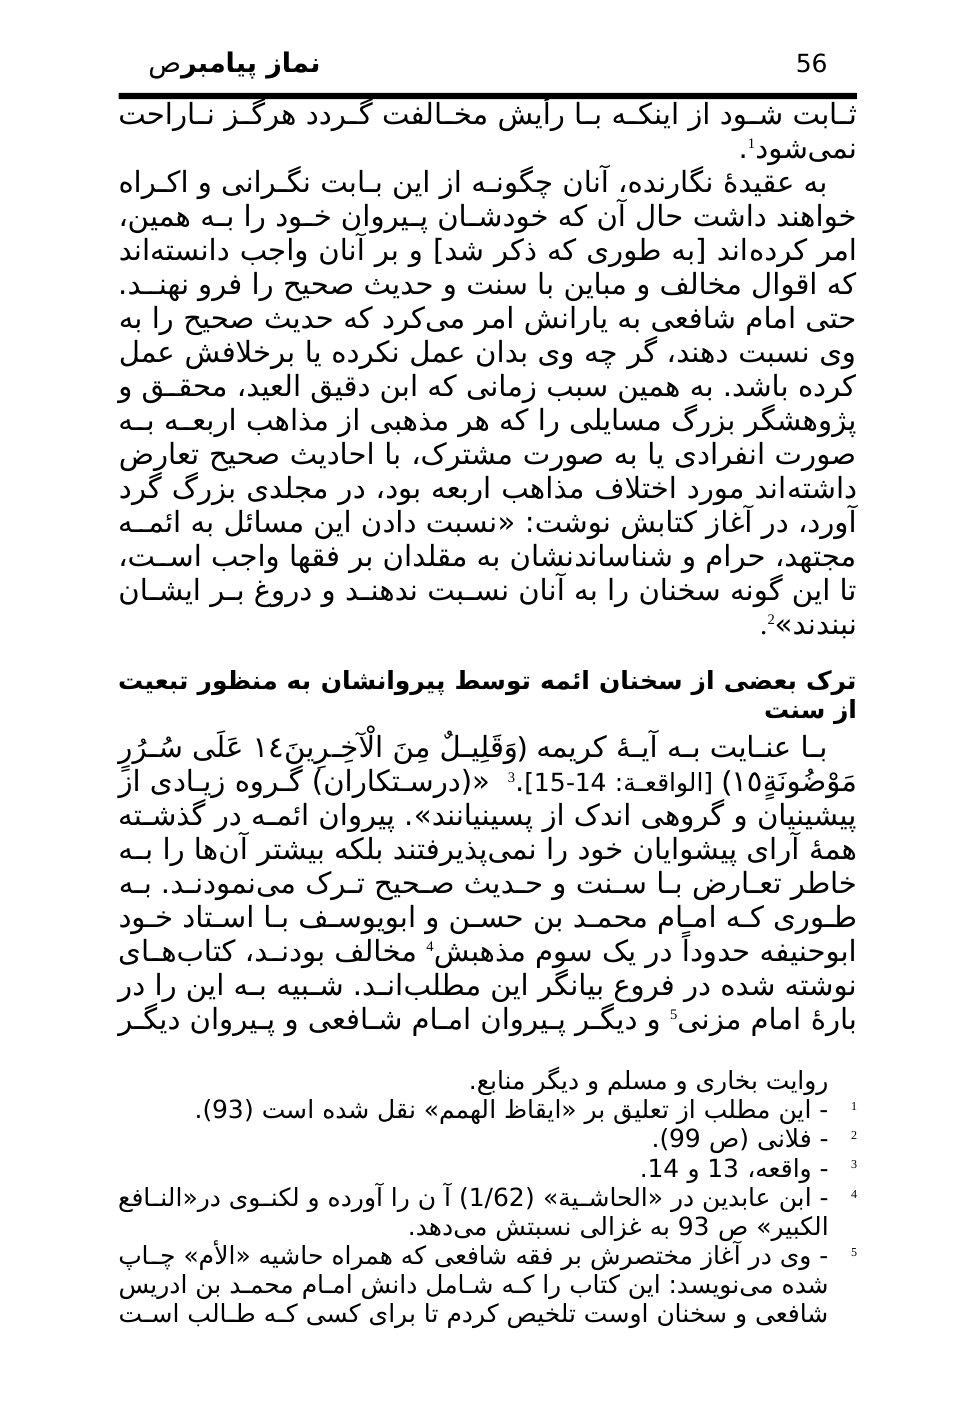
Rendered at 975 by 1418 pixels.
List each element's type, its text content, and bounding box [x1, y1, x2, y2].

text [118, 731, 857, 1036]
text ترک بعضی از سخنان ائمه توسط پیروانشان به منظور تبعیت از سنت [118, 666, 857, 724]
text به عقیدۀ نگارنده، آنان چگونه از این بابت نگرانی و اکراه خواهند داشت حال آن که خودشان پیروان خود را به همین، امر کرده‌‌اند [به طوری که ذکر شد] و بر آنان واجب دانسته‌اند که اقوال مخالف و مباین با سنت و حدیث صحیح را فرو نهند. حتی امام شافعی به یارانش امر می‌کرد که حدیث صحیح را به وی نسبت دهند، گر چه وی بدان عمل نکرده یا برخلافش عمل کرده باشد. به همین سبب زمانی که ابن دقیق العید، محقق و پژوهشگر بزرگ مسایلی را که هر مذهبی از مذاهب اربعه به صورت انفرادی یا به صورت مشترک، با احادیث صحیح تعارض داشته‌اند مورد اختلاف مذاهب اربعه بود، در مجلدی بزرگ گرد آورد، در آغاز کتابش نوشت: «نسبت دادن این مسائل به ائمه مجتهد، حرام و شناساندنشان به مقلدان بر فقها واجب است، تا این گونه سخنان را به آنان نسبت ندهند و دروغ بر ایشان نبندند». [118, 166, 857, 641]
text چنانچه سخن رسول با دیگری در تعارض باشد سزاوارتر آن است که امر رسول مقدم داشته شود و از آن پیروی گردد. تکریم کسی که رأیش با آن حضرت مباینت دارد مانع از این کار نخواهد شد؛ زیرا بنا به فرمایش پیامبر، وی آمرزیده شده است. چنین کسی هر گاه که امر رسول در مخالفت با وی ثابت شود از اینکه با رأیش مخالفت گردد هرگز ناراحت نمی‌شود. [118, 98, 857, 166]
